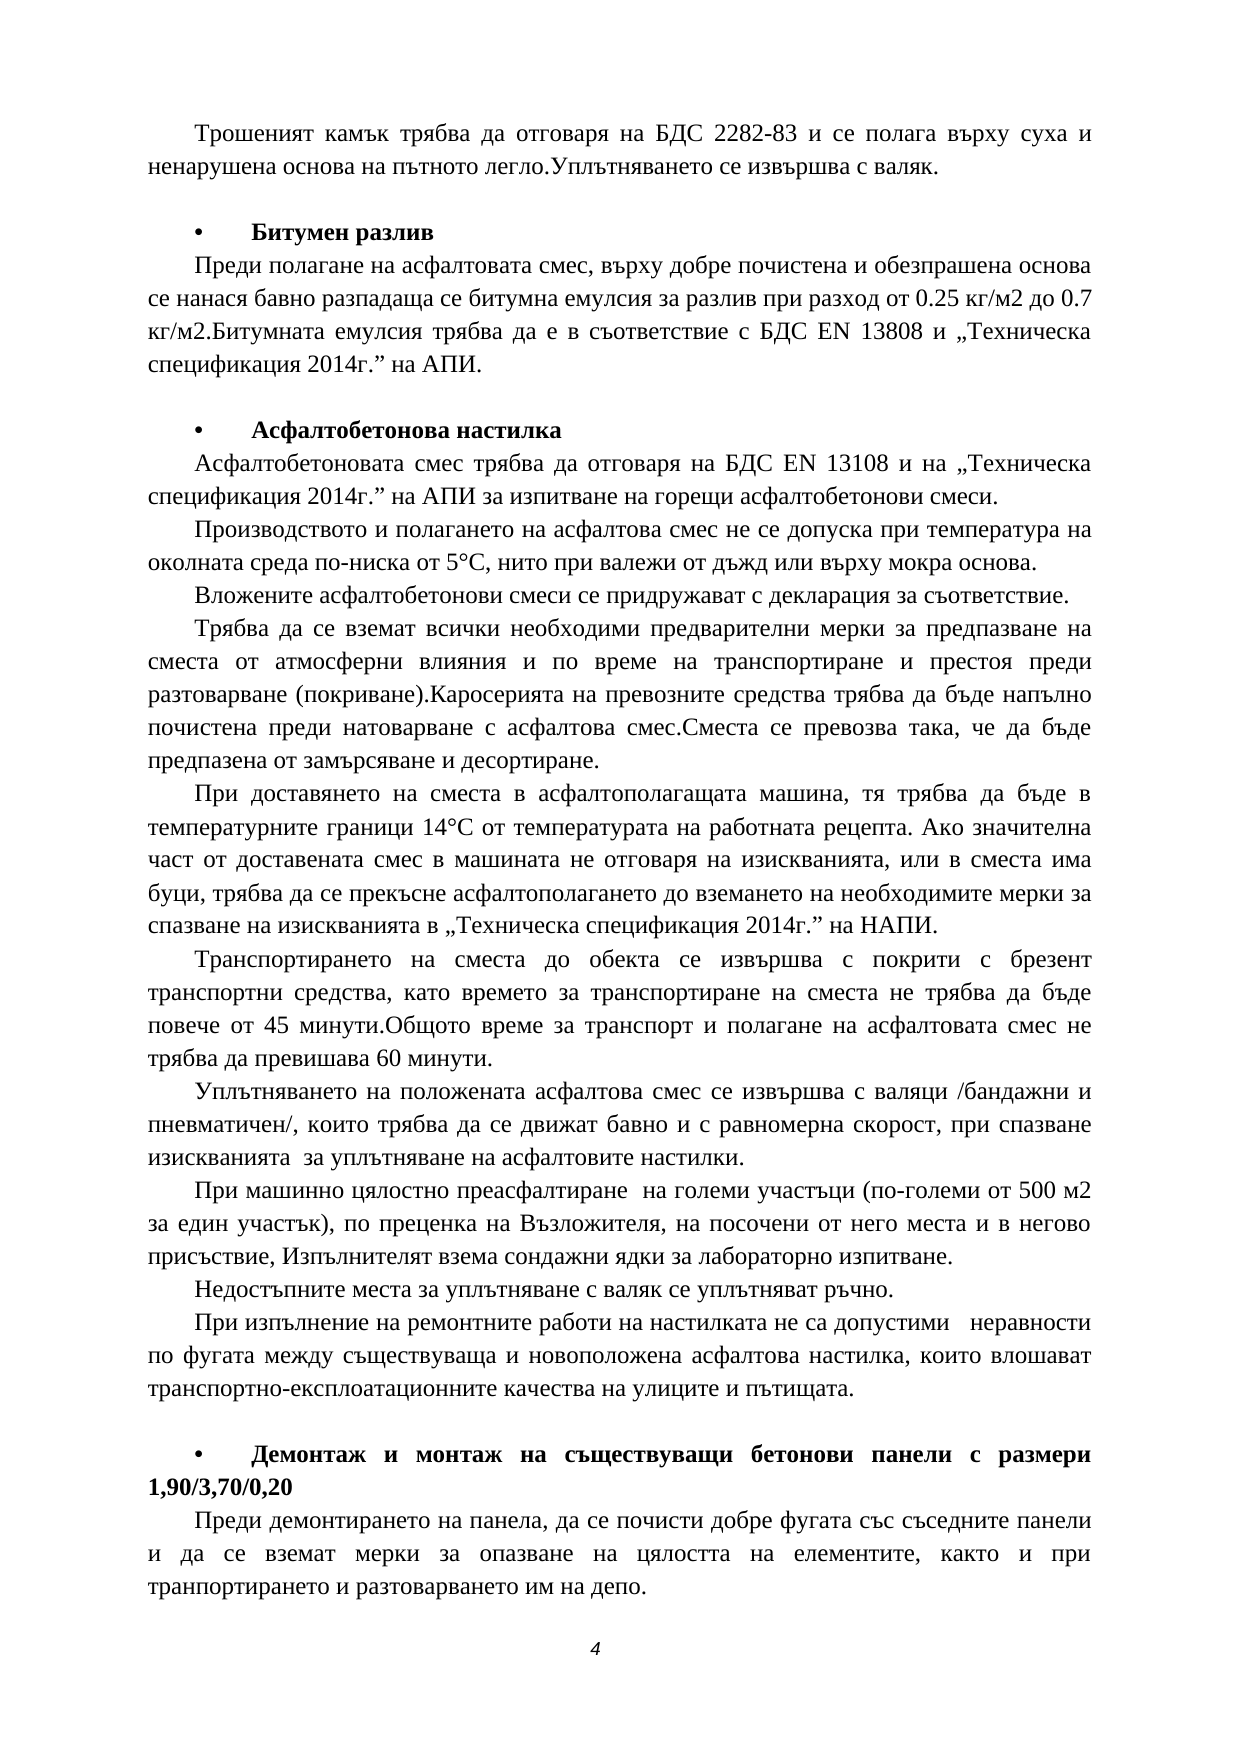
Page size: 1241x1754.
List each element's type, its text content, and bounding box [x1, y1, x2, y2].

text • Асфалтобетонова настилка [148, 415, 1093, 444]
text Асфалтобетоновата смес трябва да отговаря на БДС ЕN 13108 и на „Техническа спецификация 2014г.” на АПИ за изпитване на горещи асфалтобетонови смеси. [148, 448, 1093, 510]
text При доставянето на сместа в асфалтополагащата машина, тя трябва да бъде в температурните граници 14°С от температурата на работната рецепта. Ако значителна част от доставената смес в машината не отговаря на изискванията, или в сместа има буци, трябва да се прекъсне асфалтополагането до вземането на необходимите мерки за спазване на изискванията в „Техническа спецификация 2014г.” на НАПИ. [148, 778, 1093, 939]
text Уплътняването на положената асфалтова смес се извършва с валяци /бандажни и пневматичен/, които трябва да се движат бавно и с равномерна скорост, при спазване изискванията за уплътняване на асфалтовите настилки. [148, 1076, 1093, 1171]
text При изпълнение на ремонтните работи на настилката не са допустими неравности по фугата между съществуваща и новоположена асфалтова настилка, които влошават транспортно-експлоатационните качества на улиците и пътищата. [148, 1307, 1093, 1402]
text Недостъпните места за уплътняване с валяк се уплътняват ръчно. [148, 1274, 1093, 1303]
text При машинно цялостно преасфалтиране на големи участъци (по-големи от 500 м2 за един участък), по преценка на Възложителя, на посочени от него места и в негово присъствие, Изпълнителят взема сондажни ядки за лабораторно изпитване. [148, 1175, 1093, 1269]
text • Демонтаж и монтаж на съществуващи бетонови панели с размери 1,90/3,70/0,20 [148, 1439, 1093, 1501]
text Транспортирането на сместа до обекта се извършва с покрити с брезент транспортни средства, като времето за транспортиране на сместа не трябва да бъде повече от 45 минути.Общото време за транспорт и полагане на асфалтовата смес не трябва да превишава 60 минути. [148, 944, 1093, 1071]
text Вложените асфалтобетонови смеси се придружават с декларация за съответствие. [148, 580, 1093, 609]
text Преди демонтирането на панела, да се почисти добре фугата със съседните панели и да се вземат мерки за опазване на цялостта на елементите, както и при транпортирането и разтоварването им на депо. [148, 1505, 1093, 1600]
text Преди полагане на асфалтовата смес, върху добре почистена и обезпрашена основа се нанася бавно разпадаща се битумна емулсия за разлив при разход от 0.25 кг/м2 до 0.7 кг/м2.Битумната емулсия трябва да е в съответствие с БДС EN 13808 и „Техническа спецификация 2014г.” на АПИ. [148, 250, 1093, 378]
text Трябва да се вземат всички необходими предварителни мерки за предпазване на сместа от атмосферни влияния и по време на транспортиране и престоя преди разтоварване (покриване).Каросерията на превозните средства трябва да бъде напълно почистена преди натоварване с асфалтова смес.Сместа се превозва така, че да бъде предпазена от замърсяване и десортиране. [148, 613, 1093, 774]
text Трошеният камък трябва да отговаря на БДС 2282-83 и се полага върху суха и ненарушена основа на пътното легло.Уплътняването се извършва с валяк. [148, 118, 1093, 180]
text • Битумен разлив [148, 217, 1093, 246]
text Производството и полагането на асфалтова смес не се допуска при температура на околната среда по-ниска от 5°С, нито при валежи от дъжд или върху мокра основа. [148, 514, 1093, 576]
